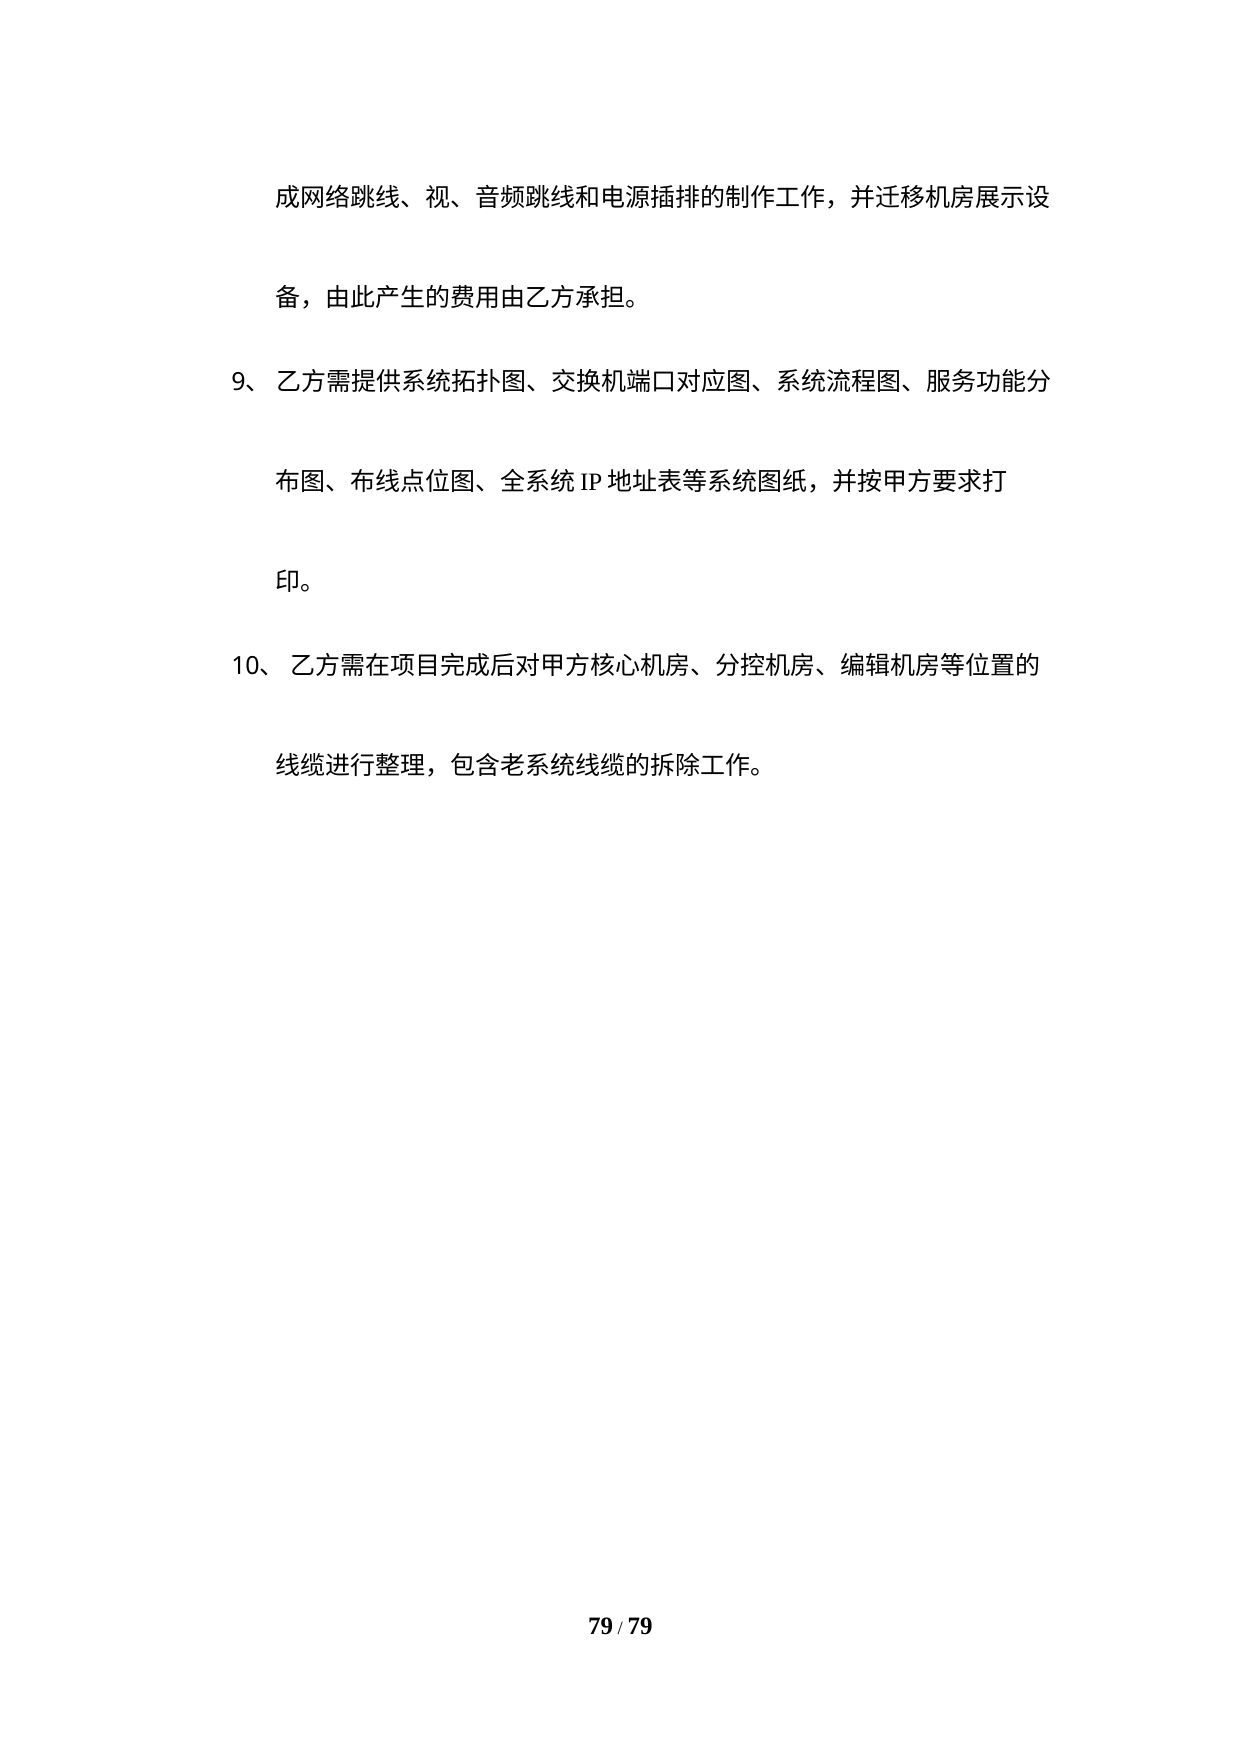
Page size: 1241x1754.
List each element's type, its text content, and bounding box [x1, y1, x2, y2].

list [231, 162, 1053, 329]
list 乙方需提供系统拓扑图、交换机端口对应图、系统流程图、服务功能分布图、布线点位图、全系统IP地址表等系统图纸，并按甲方要求打印。 [231, 347, 1053, 613]
list 乙方需在项目完成后对甲方核心机房、分控机房、编辑机房等位置的线缆进行整理，包含老系统线缆的拆除工作。 [231, 631, 1053, 797]
